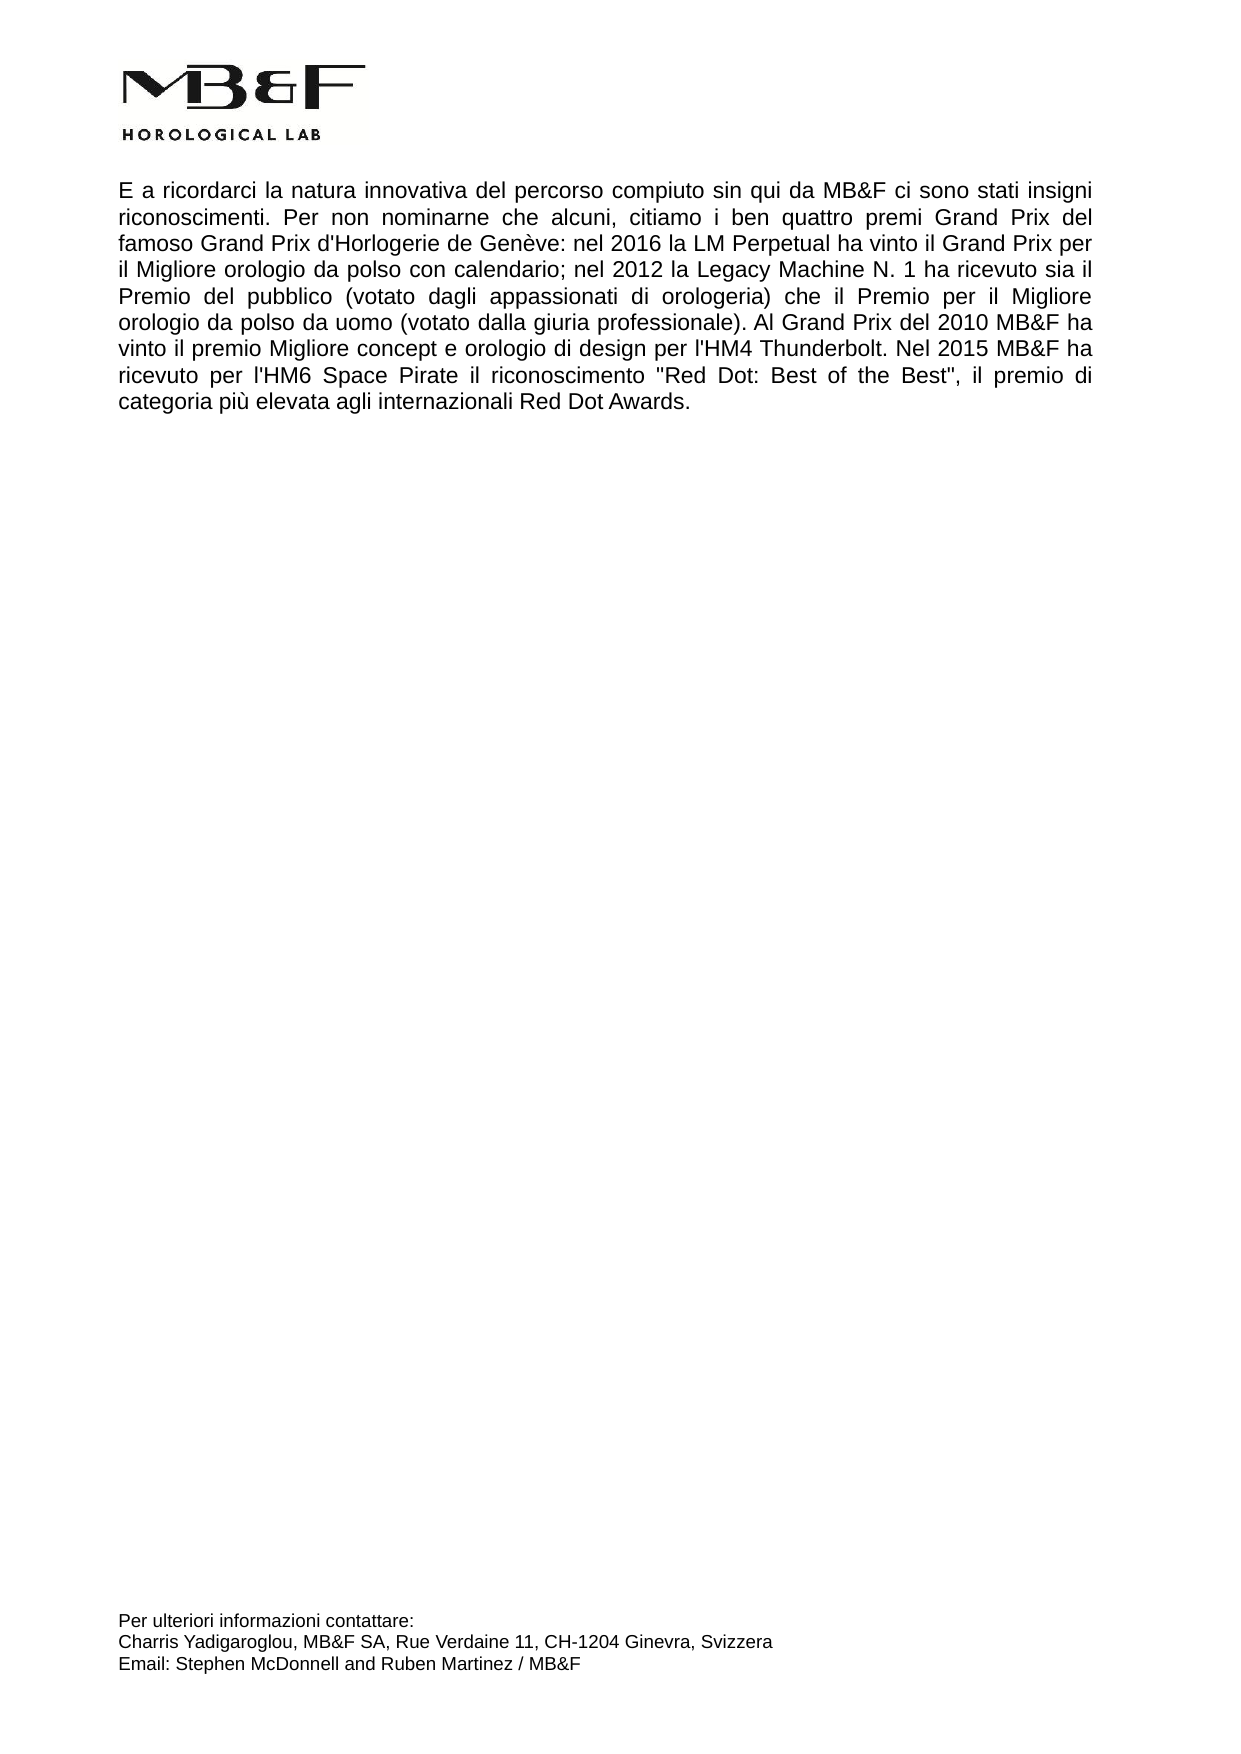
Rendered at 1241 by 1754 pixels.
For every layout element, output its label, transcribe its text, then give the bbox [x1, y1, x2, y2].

picture [118, 59, 370, 145]
text E a ricordarci la natura innovativa del percorso compiuto sin qui da MB&F ci sono stati insigni riconoscimenti. Per non nominarne che alcuni, citiamo i ben quattro premi Grand Prix del famoso Grand Prix d'Horlogerie de Genève: nel 2016 la LM Perpetual ha vinto il Grand Prix per il Migliore orologio da polso con calendario; nel 2012 la Legacy Machine N. 1 ha ricevuto sia il Premio del pubblico (votato dagli appassionati di orologeria) che il Premio per il Migliore orologio da polso da uomo (votato dalla giuria professionale). Al Grand Prix del 2010 MB&F ha vinto il premio Migliore concept e orologio di design per l'HM4 Thunderbolt. Nel 2015 MB&F ha ricevuto per l'HM6 Space Pirate il riconoscimento "Red Dot: Best of the Best", il premio di categoria più elevata agli internazionali Red Dot Awards. [118, 177, 1093, 414]
